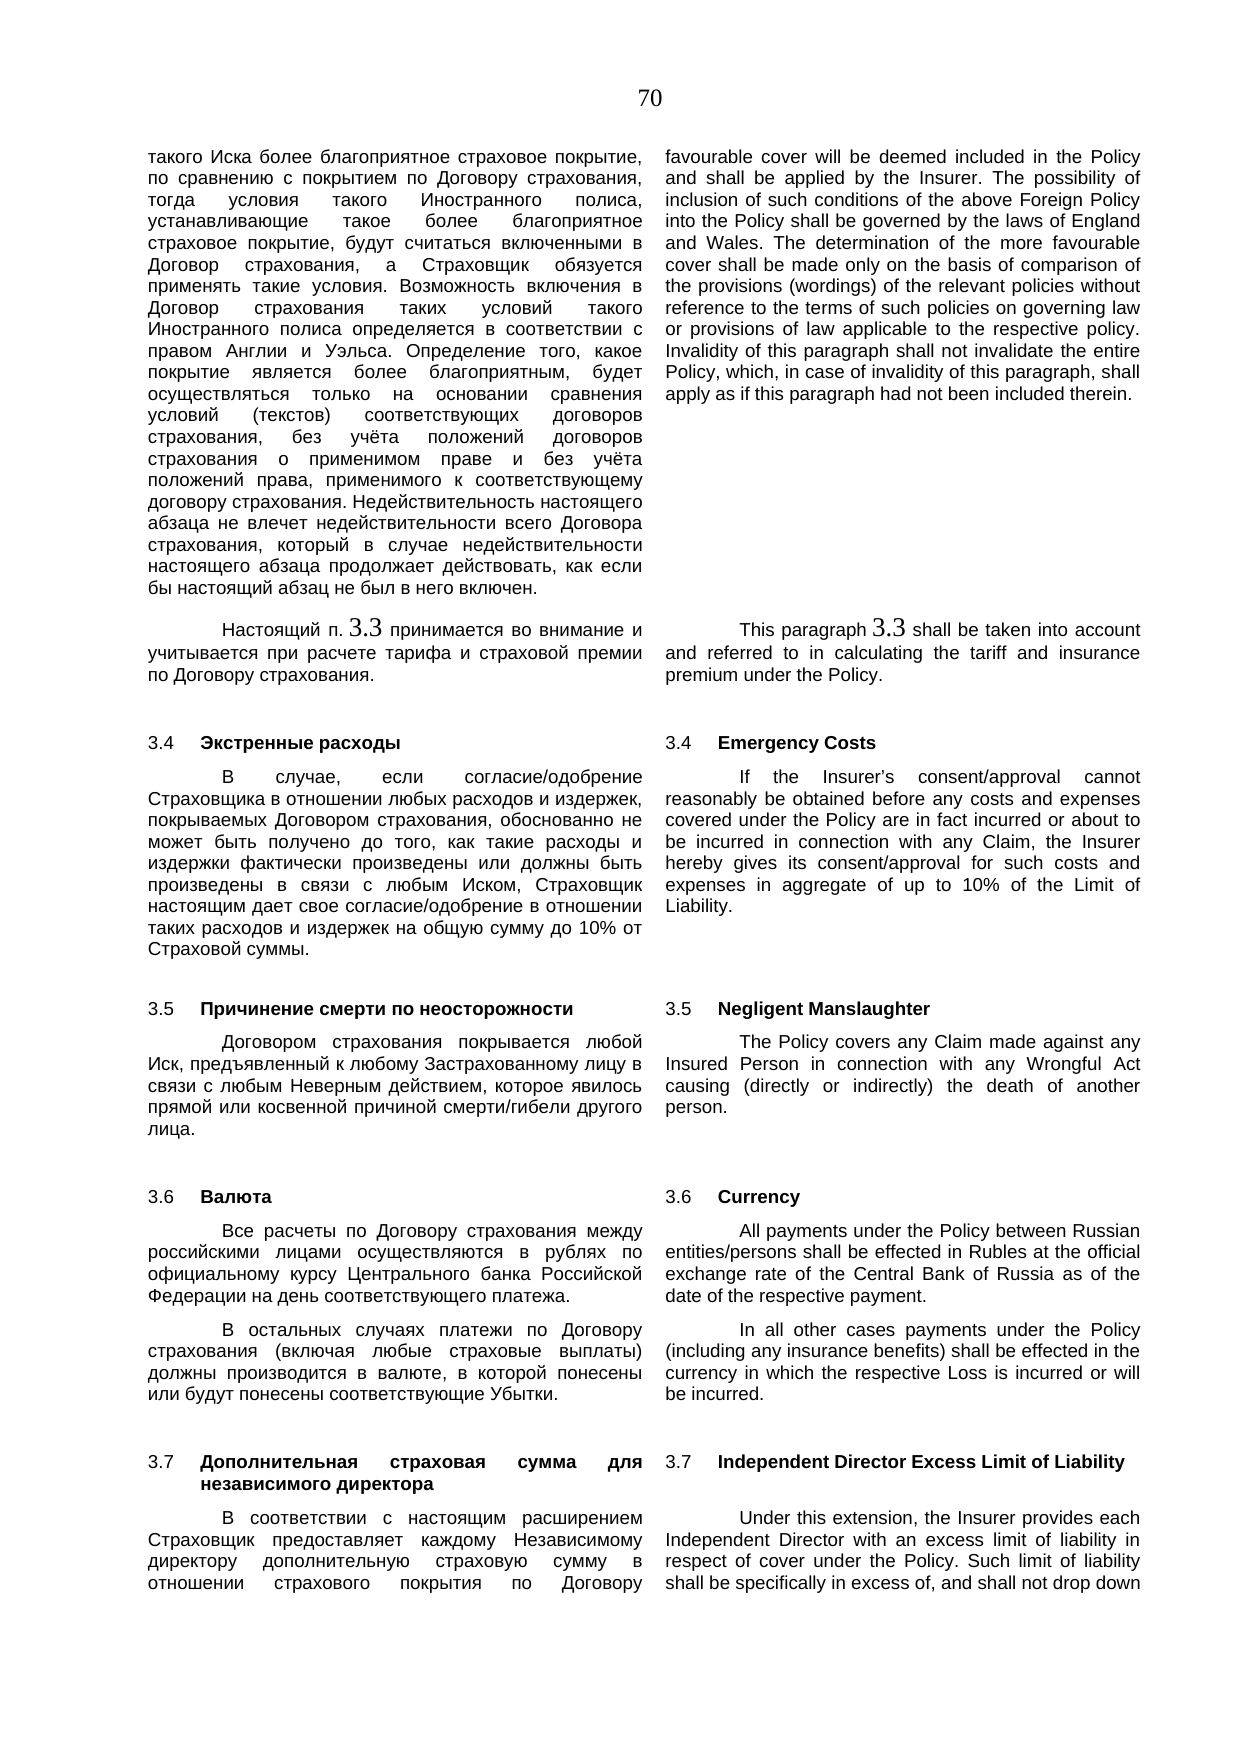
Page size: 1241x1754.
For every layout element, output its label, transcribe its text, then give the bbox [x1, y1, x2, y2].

table_cell Negligent Manslaughter [654, 972, 1152, 1031]
table_cell Валюта [136, 1186, 654, 1220]
table_cell In all other cases payments under the Policy (including any insurance benefits) shall be effected in the currency in which the respective Loss is incurred or will be incurred. [654, 1319, 1152, 1451]
table_cell В случае, если согласие/одобрение Страховщика в отношении любых расходов и издержек, покрываемых Договором страхования, обоснованно не может быть получено до того, как такие расходы и издержки фактически произведены или должны быть произведены в связи с любым Иском, Страховщик настоящим дает свое согласие/одобрение в отношении таких расходов и издержек на общую сумму до 10% от Страховой суммы. [136, 766, 654, 972]
table_cell All payments under the Policy between Russian entities/persons shall be effected in Rubles at the official exchange rate of the Central Bank of Russia as of the date of the respective payment. [654, 1220, 1152, 1318]
table_cell This paragraph 3.3 shall be taken into account and referred to in calculating the tariff and insurance premium under the Policy. [654, 611, 1152, 732]
table_cell Independent Director Excess Limit of Liability [654, 1451, 1152, 1507]
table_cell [136, 146, 654, 611]
table_cell Договором страхования покрывается любой Иск, предъявленный к любому Застрахованному лицу в связи с любым Неверным действием, которое явилось прямой или косвенной причиной смерти/гибели другого лица. [136, 1031, 654, 1186]
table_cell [654, 146, 1152, 611]
table_cell If the Insurer’s consent/approval cannot reasonably be obtained before any costs and expenses covered under the Policy are in fact incurred or about to be incurred in connection with any Claim, the Insurer hereby gives its consent/approval for such costs and expenses in aggregate of up to 10% of the Limit of Liability. [654, 766, 1152, 972]
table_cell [654, 1507, 1152, 1593]
table_cell В остальных случаях платежи по Договору страхования (включая любые страховые выплаты) должны производится в валюте, в которой понесены или будут понесены соответствующие Убытки. [136, 1319, 654, 1451]
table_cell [136, 1507, 654, 1593]
table_cell Currency [654, 1186, 1152, 1220]
table_cell Настоящий п. 3.3 принимается во внимание и учитывается при расчете тарифа и страховой премии по Договору страхования. [136, 611, 654, 732]
table_cell Причинение смерти по неосторожности [136, 972, 654, 1031]
table_cell The Policy covers any Claim made against any Insured Person in connection with any Wrongful Act causing (directly or indirectly) the death of another person. [654, 1031, 1152, 1186]
table_cell Все расчеты по Договору страхования между российскими лицами осуществляются в рублях по официальному курсу Центрального банка Российской Федерации на день соответствующего платежа. [136, 1220, 654, 1318]
table_cell Дополнительная страховая сумма для независимого директора [136, 1451, 654, 1507]
table_cell Emergency Costs [654, 732, 1152, 766]
table_cell Экстренные расходы [136, 732, 654, 766]
